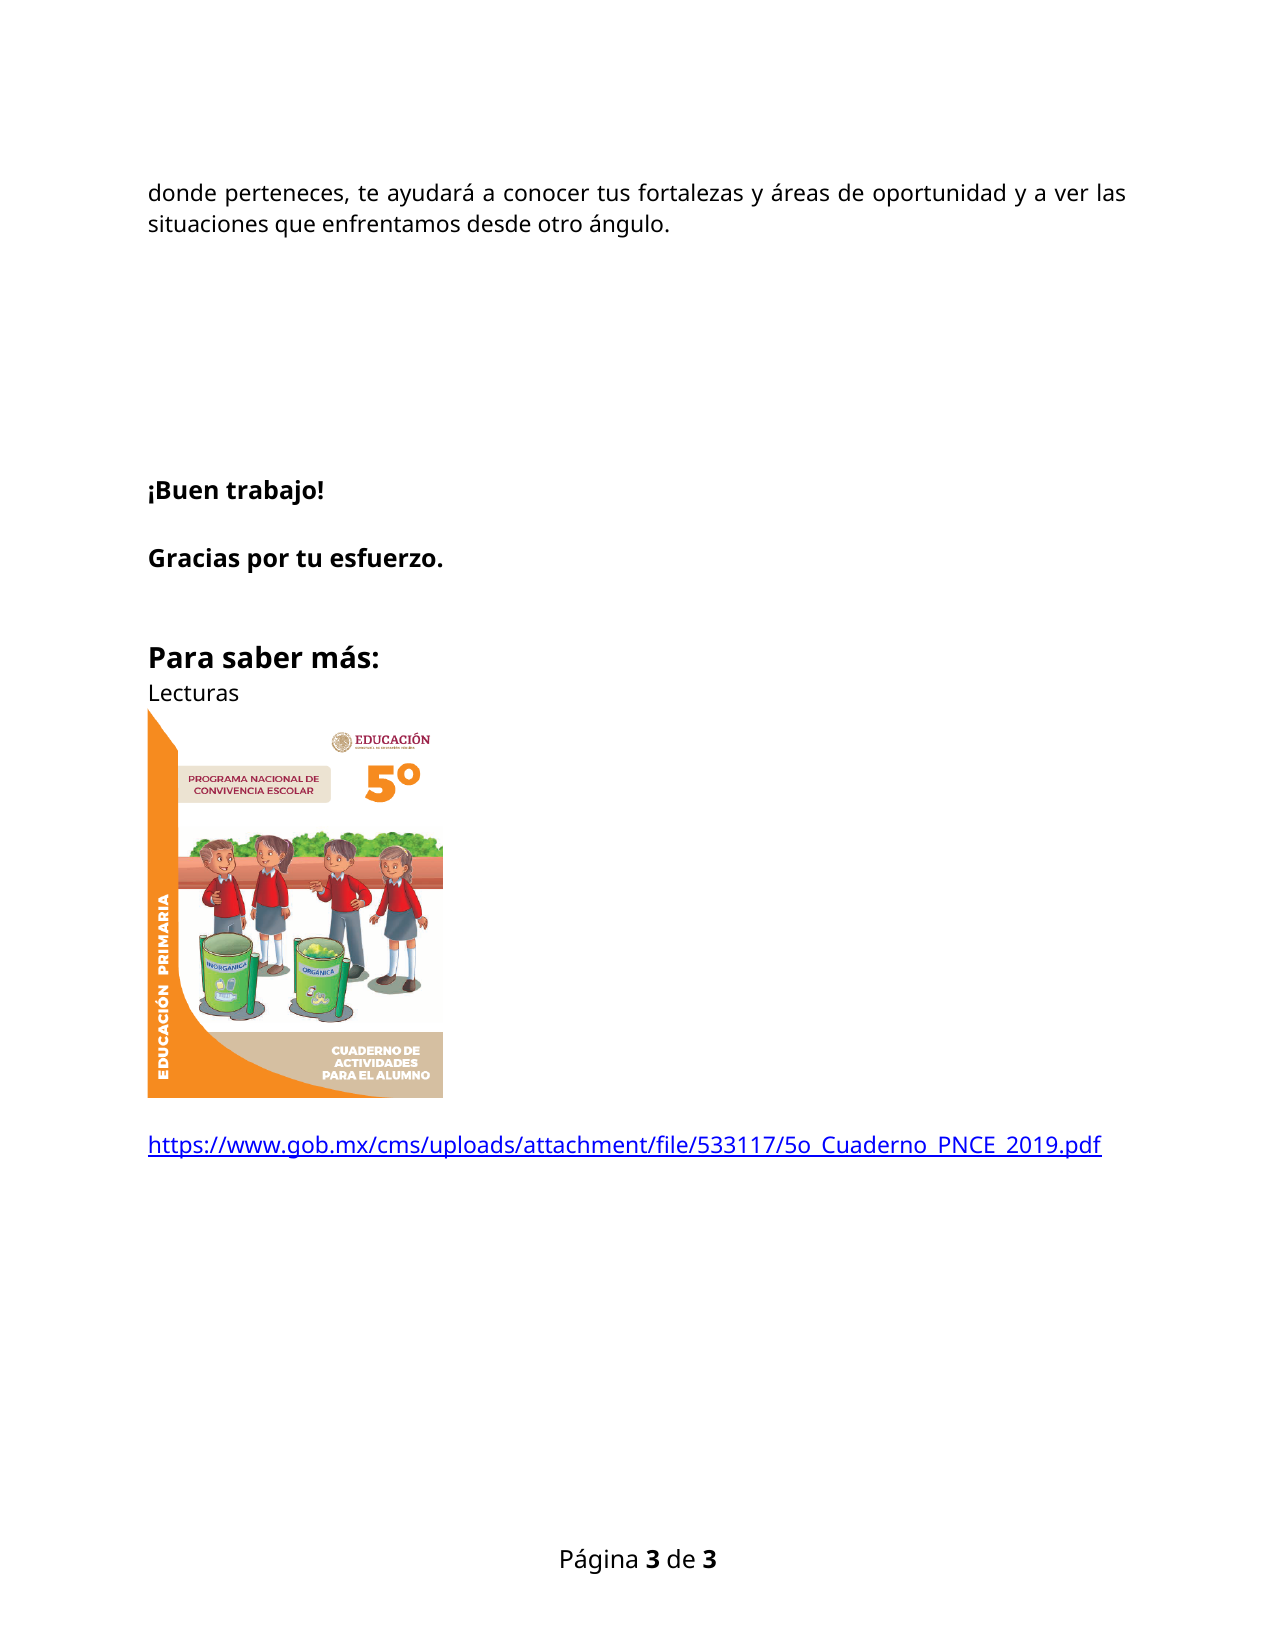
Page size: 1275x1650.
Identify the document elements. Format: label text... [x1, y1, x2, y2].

text ¡Buen trabajo! [148, 472, 1127, 507]
text Lecturas [148, 677, 1127, 708]
picture [147, 708, 443, 1098]
text Gracias por tu esfuerzo. [148, 541, 1127, 575]
text Para saber más: [148, 637, 1127, 677]
text https://www.gob.mx/cms/uploads/attachment/file/533117/5o_Cuaderno_PNCE_2019.pdf [148, 1128, 1127, 1160]
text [148, 177, 1127, 240]
